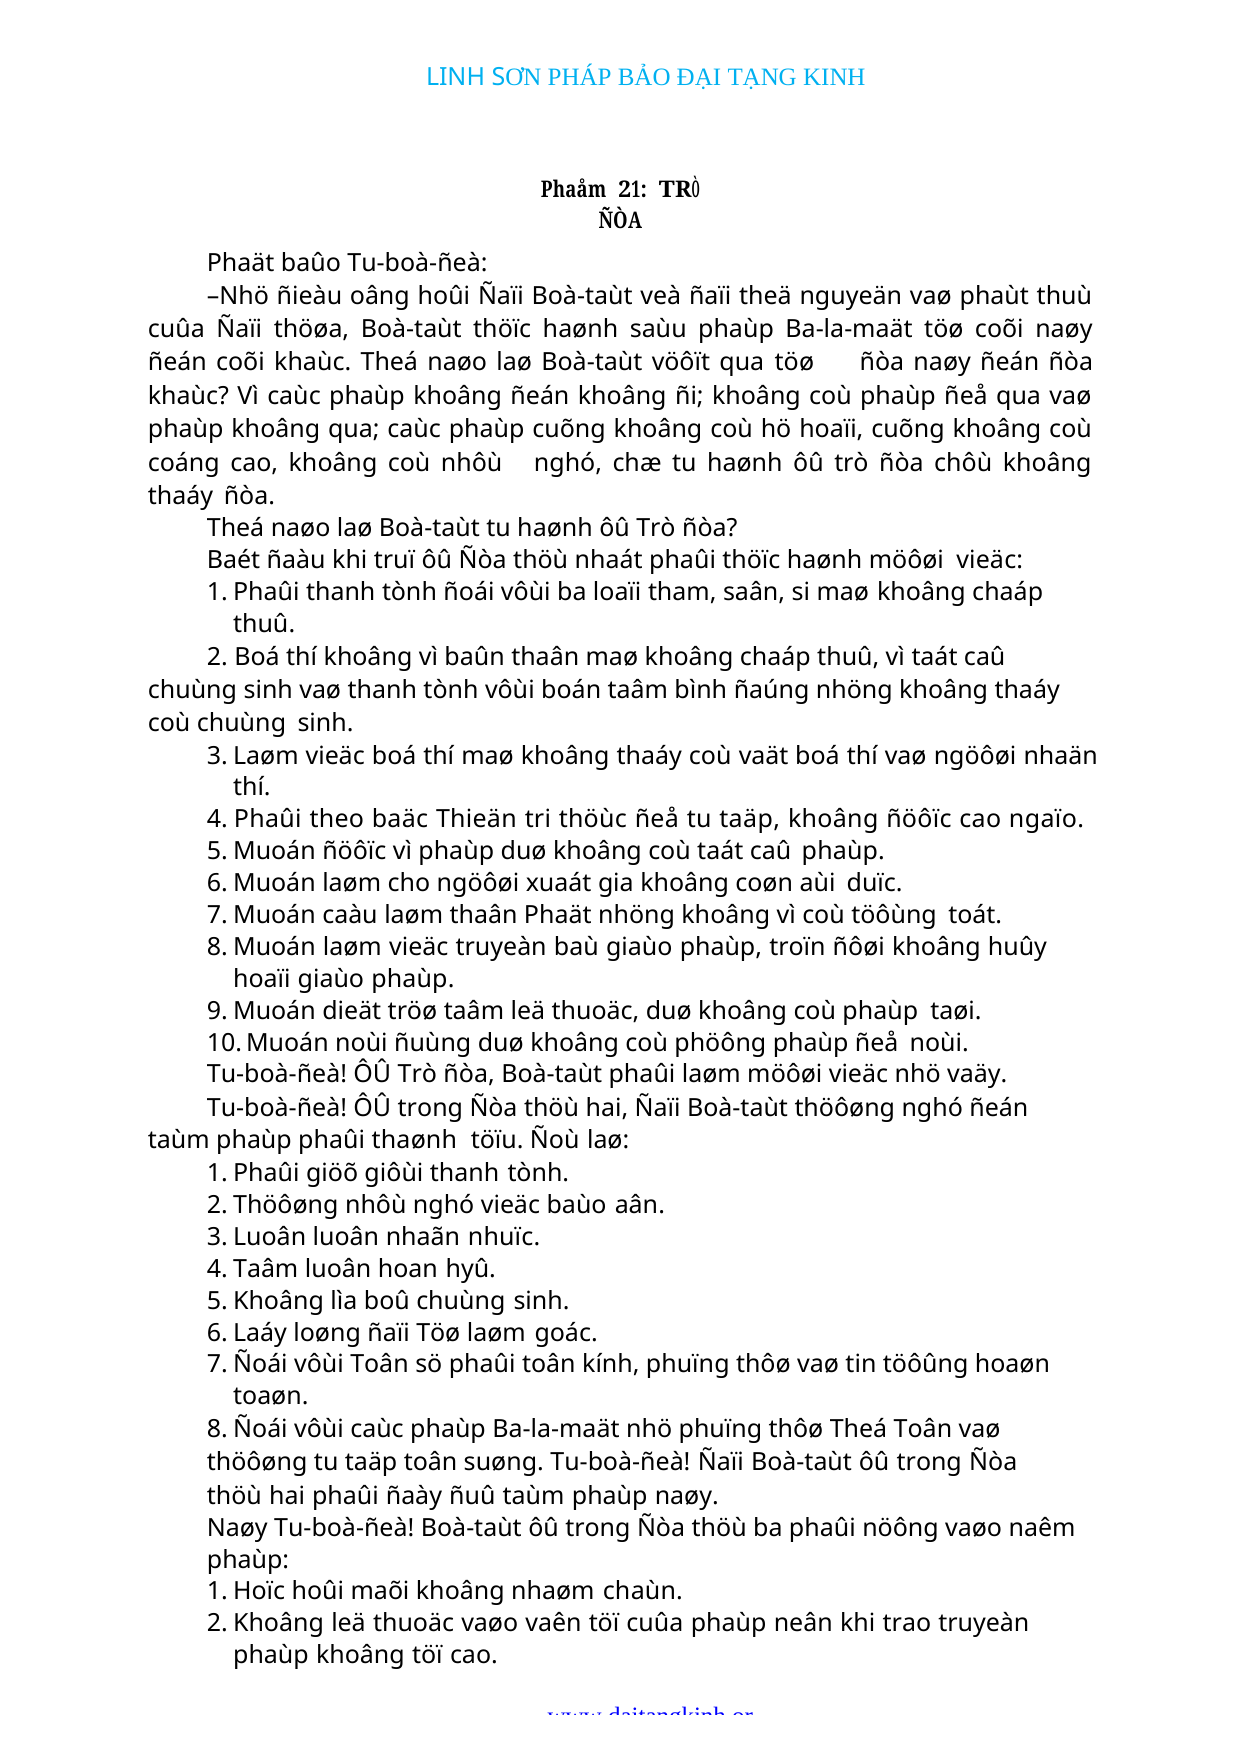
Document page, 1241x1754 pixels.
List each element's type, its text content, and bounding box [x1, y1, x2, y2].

list Ñoái vôùi Toân sö phaûi toân kính, phuïng thôø vaø tin töôûng hoaøn toaøn. [207, 1347, 1105, 1411]
list Luoân luoân nhaãn nhuïc. [207, 1220, 1105, 1252]
text –Nhö ñieàu oâng hoûi Ñaïi Boà-taùt veà ñaïi theä nguyeän vaø phaùt thuù cuûa Ñaïi thöøa, Boà-taùt thöïc haønh saùu phaùp Ba-la-maät töø coõi naøy ñeán coõi khaùc. Theá naøo laø Boà-taùt vöôït qua töø ñòa naøy ñeán ñòa khaùc? Vì caùc phaùp khoâng ñeán khoâng ñi; khoâng coù phaùp ñeå qua vaø phaùp khoâng qua; caùc phaùp cuõng khoâng coù hö hoaïi, cuõng khoâng coù coáng cao, khoâng coù nhôù nghó, chæ tu haønh ôû trò ñòa chôù khoâng thaáy ñòa. [148, 278, 1093, 512]
text Naøy Tu-boà-ñeà! Boà-taùt ôû trong Ñòa thöù ba phaûi nöông vaøo naêm phaùp: [207, 1511, 1105, 1574]
text Theá naøo laø Boà-taùt tu haønh ôû Trò ñòa? [207, 512, 1105, 543]
list Hoïc hoûi maõi khoâng nhaøm chaùn. [207, 1574, 1105, 1606]
text Phaåm 21: TRÒ ÑÒA [518, 173, 722, 236]
list Muoán ñöôïc vì phaùp duø khoâng coù taát caû phaùp. [207, 834, 1105, 866]
list Muoán laøm cho ngöôøi xuaát gia khoâng coøn aùi duïc. [207, 866, 1105, 898]
list Muoán laøm vieäc truyeàn baù giaùo phaùp, troïn ñôøi khoâng huûy hoaïi giaùo phaùp. [207, 930, 1105, 994]
list Muoán dieät tröø taâm leä thuoäc, duø khoâng coù phaùp taøi. [207, 994, 1105, 1026]
text Tu-boà-ñeà! ÔÛ Trò ñòa, Boà-taùt phaûi laøm möôøi vieäc nhö vaäy. [207, 1057, 1105, 1089]
list Thöôøng nhôù nghó vieäc baùo aân. [207, 1188, 1105, 1220]
list Khoâng leä thuoäc vaøo vaên töï cuûa phaùp neân khi trao truyeàn phaùp khoâng töï cao. [207, 1606, 1105, 1670]
list Ñoái vôùi caùc phaùp Ba-la-maät nhö phuïng thôø Theá Toân vaø thöôøng tu taäp toân suøng. Tu-boà-ñeà! Ñaïi Boà-taùt ôû trong Ñòa thöù hai phaûi ñaày ñuû taùm phaùp naøy. [207, 1411, 1071, 1511]
list Phaûi giöõ giôùi thanh tònh. [207, 1156, 1105, 1188]
text Phaät baûo Tu-boà-ñeà: [207, 246, 1105, 277]
list Laáy loøng ñaïi Töø laøm goác. [207, 1316, 1105, 1347]
list Boá thí khoâng vì baûn thaân maø khoâng chaáp thuû, vì taát caû chuùng sinh vaø thanh tònh vôùi boán taâm bình ñaúng nhöng khoâng thaáy coù chuùng sinh. [148, 639, 1093, 739]
list Khoâng lìa boû chuùng sinh. [207, 1284, 1105, 1316]
list Laøm vieäc boá thí maø khoâng thaáy coù vaät boá thí vaø ngöôøi nhaän thí. [207, 739, 1105, 802]
list Phaûi thanh tònh ñoái vôùi ba loaïi tham, saân, si maø khoâng chaáp thuû. [207, 575, 1105, 638]
list Muoán caàu laøm thaân Phaät nhöng khoâng vì coù töôùng toát. [207, 898, 1105, 930]
list Phaûi theo baäc Thieän tri thöùc ñeå tu taäp, khoâng ñöôïc cao ngaïo. [207, 802, 1105, 834]
text Tu-boà-ñeà! ÔÛ trong Ñòa thöù hai, Ñaïi Boà-taùt thöôøng nghó ñeán taùm phaùp phaûi thaønh töïu. Ñoù laø: [148, 1089, 1078, 1156]
list Muoán noùi ñuùng duø khoâng coù phöông phaùp ñeå noùi. [207, 1026, 1105, 1057]
text Baét ñaàu khi truï ôû Ñòa thöù nhaát phaûi thöïc haønh möôøi vieäc: [207, 543, 1105, 575]
list Taâm luoân hoan hyû. [207, 1252, 1105, 1284]
